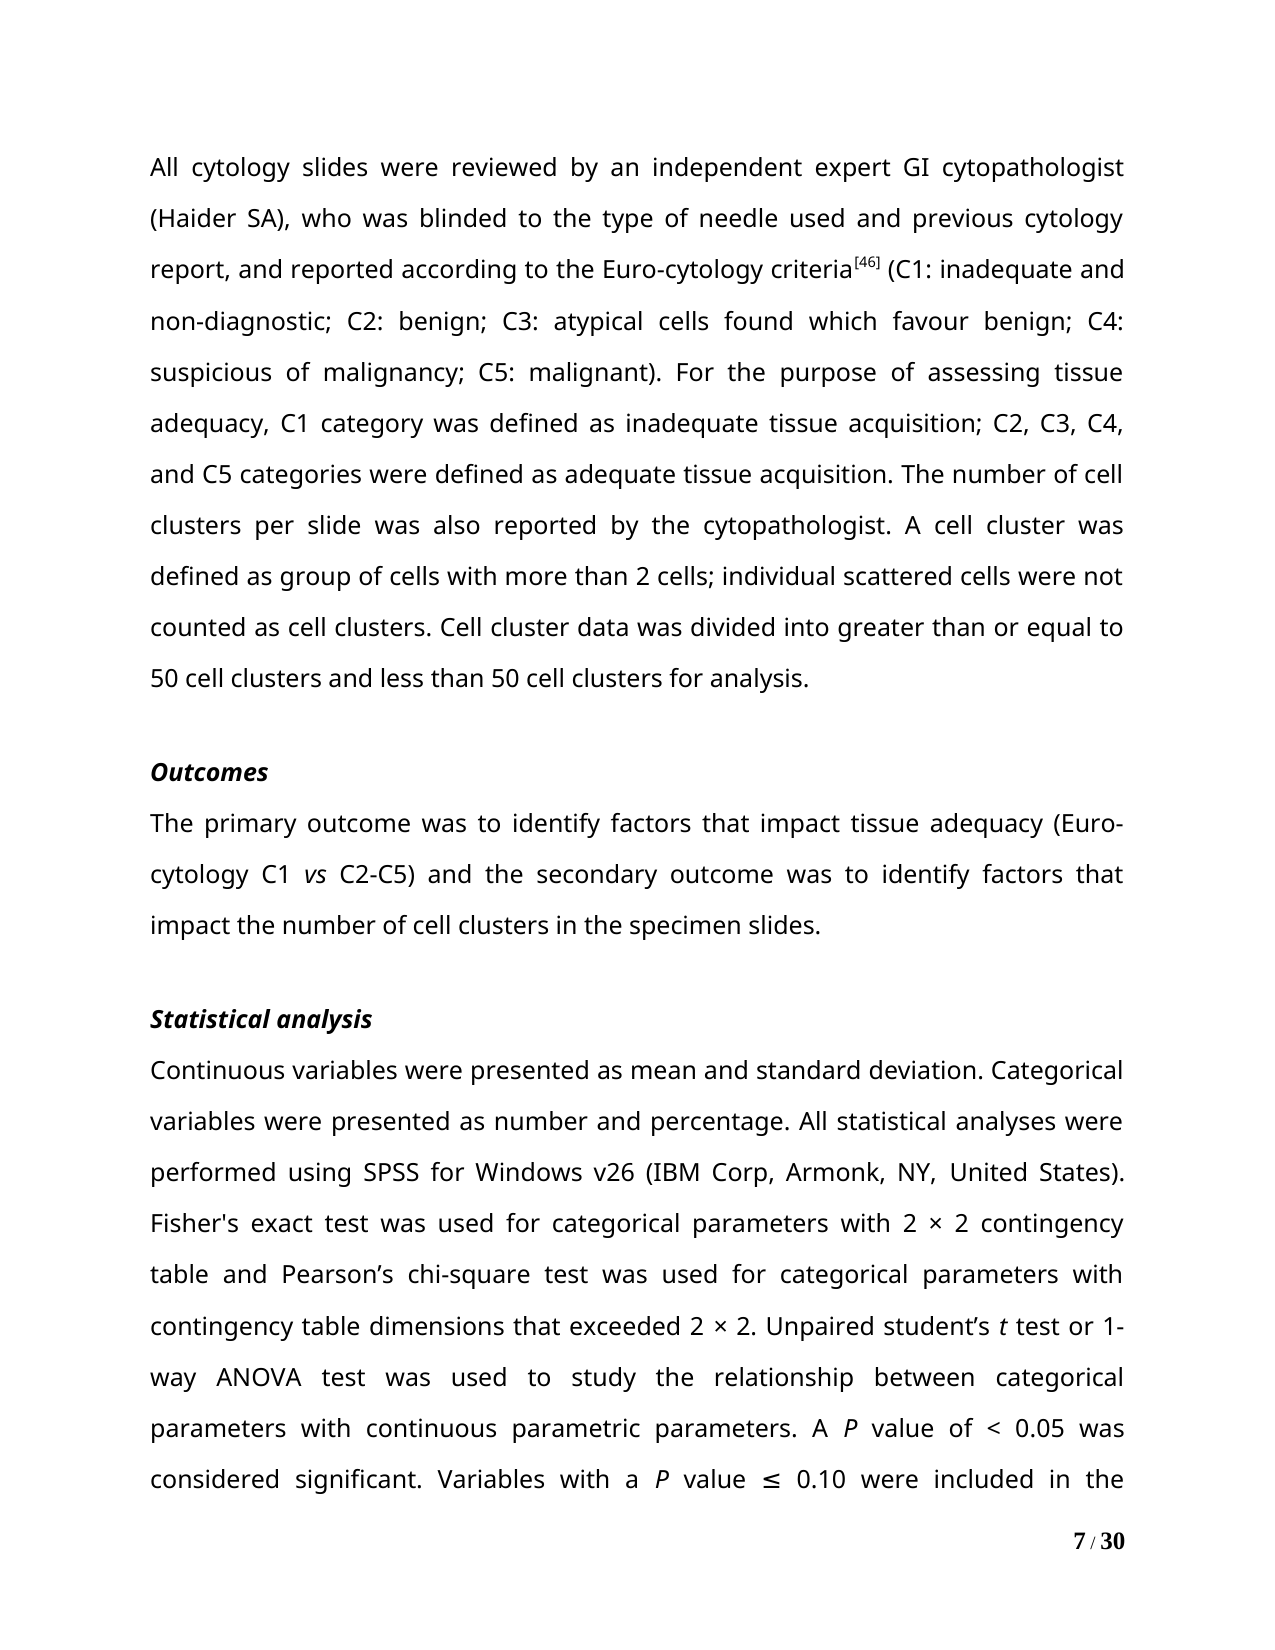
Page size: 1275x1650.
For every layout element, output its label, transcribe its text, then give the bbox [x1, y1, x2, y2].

text Outcomes [150, 754, 1125, 789]
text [150, 1053, 1125, 1495]
text All cytology slides were reviewed by an independent expert GI cytopathologist (Haider SA), who was blinded to the type of needle used and previous cytology report, and reported according to the Euro-cytology criteria[46] (C1: inadequate and non-diagnostic; C2: benign; C3: atypical cells found which favour benign; C4: suspicious of malignancy; C5: malignant). For the purpose of assessing tissue adequacy, C1 category was defined as inadequate tissue acquisition; C2, C3, C4, and C5 categories were defined as adequate tissue acquisition. The number of cell clusters per slide was also reported by the cytopathologist. A cell cluster was defined as group of cells with more than 2 cells; individual scattered cells were not counted as cell clusters. Cell cluster data was divided into greater than or equal to 50 cell clusters and less than 50 cell clusters for analysis. [150, 150, 1125, 694]
text Statistical analysis [150, 1002, 1125, 1036]
text The primary outcome was to identify factors that impact tissue adequacy (Euro-cytology C1 vs C2-C5) and the secondary outcome was to identify factors that impact the number of cell clusters in the specimen slides. [150, 806, 1125, 942]
